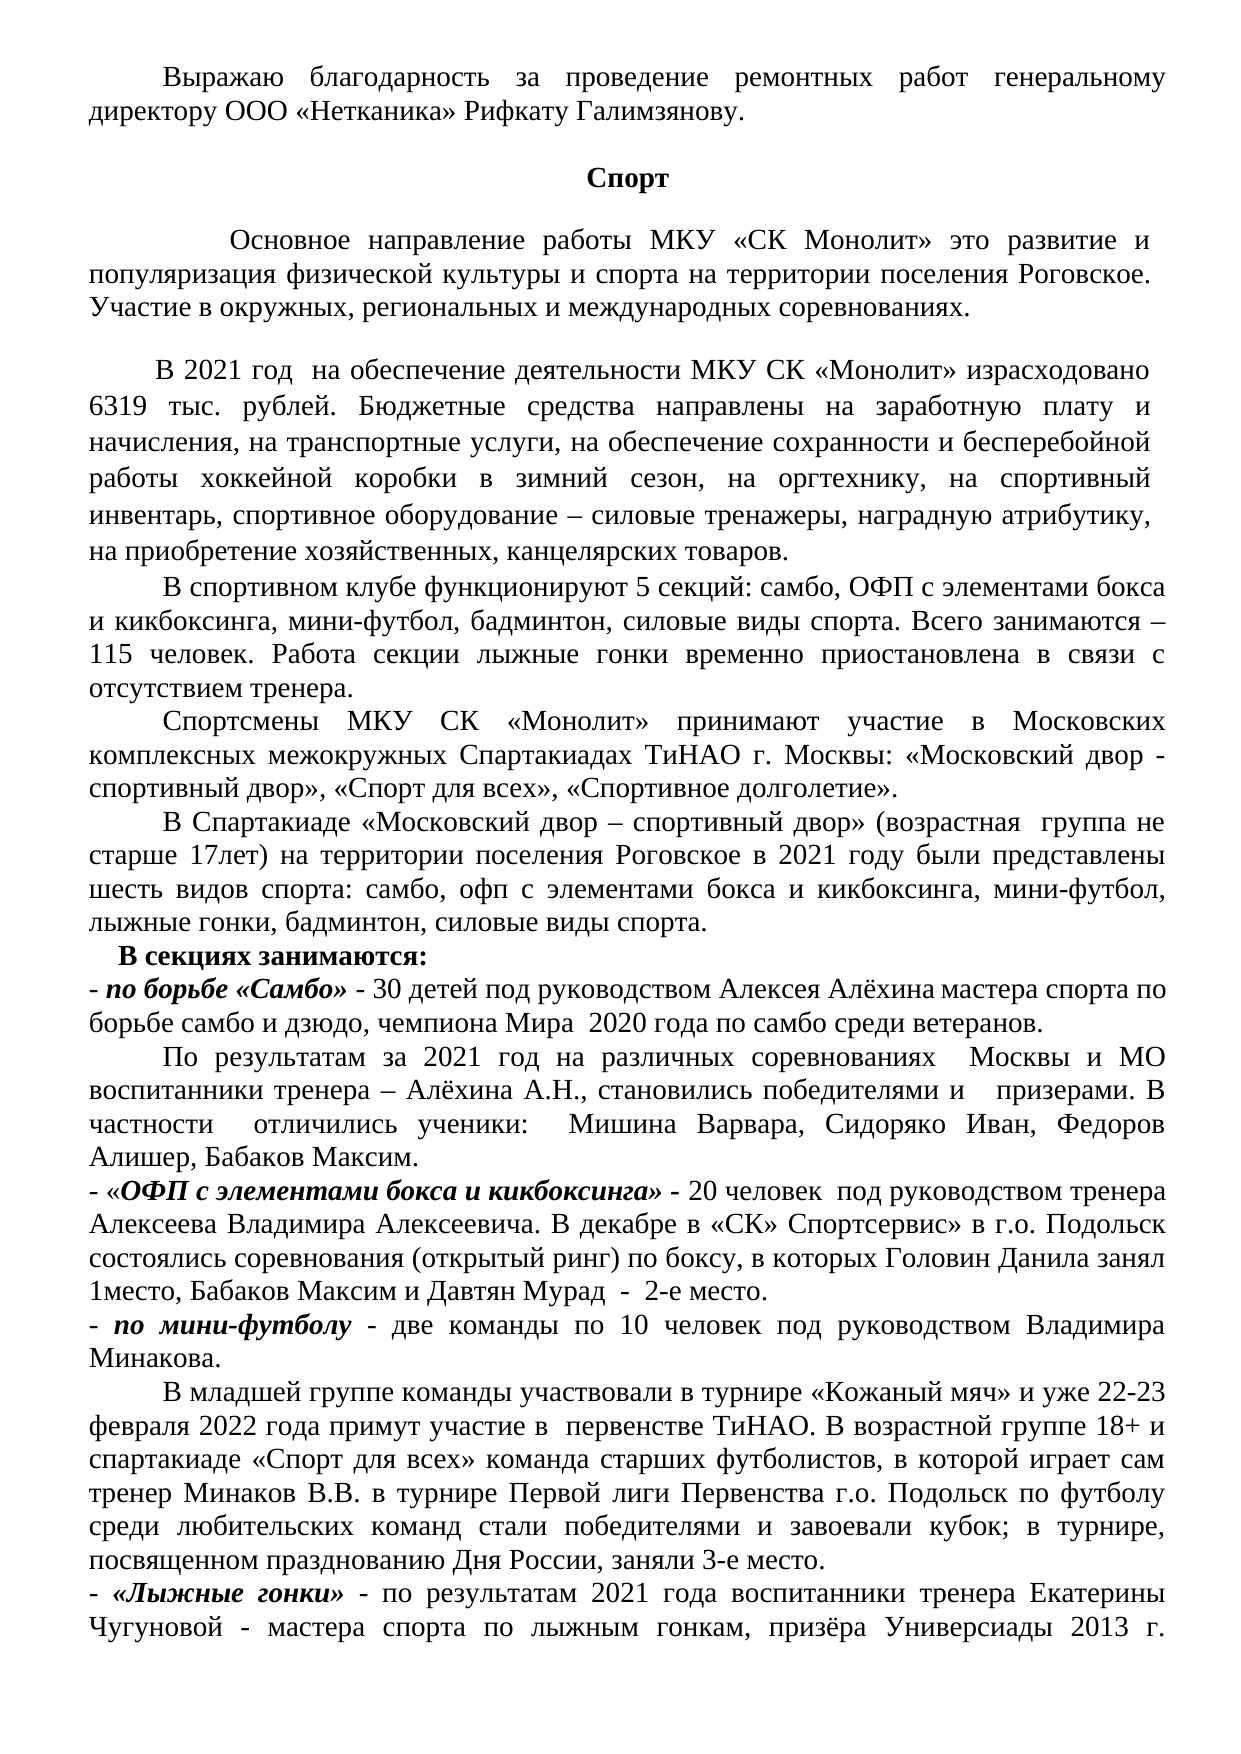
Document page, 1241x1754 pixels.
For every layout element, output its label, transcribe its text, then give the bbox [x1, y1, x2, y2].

text В спортивном клубе функционируют 5 секций: самбо, ОФП с элементами бокса и кикбоксинга, мини-футбол, бадминтон, силовые виды спорта. Всего занимаются – 115 человек. Работа секции лыжные гонки временно приостановлена в связи с отсутствием тренера. [89, 569, 1167, 703]
text В младшей группе команды участвовали в турнире «Кожаный мяч» и уже 22-23 февраля 2022 года примут участие в первенстве ТиНАО. В возрастной группе 18+ и спартакиаде «Спорт для всех» команда старших футболистов, в которой играет сам тренер Минаков В.В. в турнире Первой лиги Первенства г.о. Подольск по футболу среди любительских команд стали победителями и завоевали кубок; в турнире, посвященном празднованию Дня России, заняли 3-е место. [89, 1374, 1167, 1575]
text Основное направление работы МКУ «СК Монолит» это развитие и популяризация физической культуры и спорта на территории поселения Роговское. Участие в окружных, региональных и международных соревнованиях. [89, 222, 1152, 323]
text - «ОФП с элементами бокса и кикбоксинга» - 20 человек под руководством тренера Алексеева Владимира Алексеевича. В декабре в «СК» Спортсервис» в г.о. Подольск состоялись соревнования (открытый ринг) по боксу, в которых Головин Данила занял 1место, Бабаков Максим и Давтян Мурад - 2-е место. [89, 1173, 1167, 1307]
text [89, 1575, 1167, 1642]
text - по борьбе «Самбо» - 30 детей под руководством Алексея Алёхина мастера спорта по борьбе самбо и дзюдо, чемпиона Мира 2020 года по самбо среди ветеранов. [89, 972, 1167, 1039]
text В 2021 год на обеспечение деятельности МКУ СК «Монолит» израсходовано 6319 тыс. рублей. Бюджетные средства направлены на заработную плату и начисления, на транспортные услуги, на обеспечение сохранности и бесперебойной работы хоккейной коробки в зимний сезон, на оргтехнику, на спортивный инвентарь, спортивное оборудование – силовые тренажеры, наградную атрибутику, на приобретение хозяйственных, канцелярских товаров. [89, 352, 1152, 566]
text Выражаю благодарность за проведение ремонтных работ генеральному директору ООО «Нетканика» Рифкату Галимзянову. [89, 59, 1167, 126]
text Спорт [89, 160, 1167, 193]
text В Спартакиаде «Московский двор – спортивный двор» (возрастная группа не старше 17лет) на территории поселения Роговское в 2021 году были представлены шесть видов спорта: самбо, офп с элементами бокса и кикбоксинга, мини-футбол, лыжные гонки, бадминтон, силовые виды спорта. [89, 804, 1167, 938]
text - по мини-футболу - две команды по 10 человек под руководством Владимира Минакова. [89, 1307, 1167, 1374]
text Спортсмены МКУ СК «Монолит» принимают участие в Московских комплексных межокружных Спартакиадах ТиНАО г. Москвы: «Московский двор - спортивный двор», «Спорт для всех», «Спортивное долголетие». [89, 703, 1167, 804]
text В секциях занимаются: [89, 938, 1167, 972]
text По результатам за 2021 год на различных соревнованиях Москвы и МО воспитанники тренера – Алёхина А.Н., становились победителями и призерами. В частности отличились ученики: Мишина Варвара, Сидоряко Иван, Федоров Алишер, Бабаков Максим. [89, 1039, 1167, 1173]
